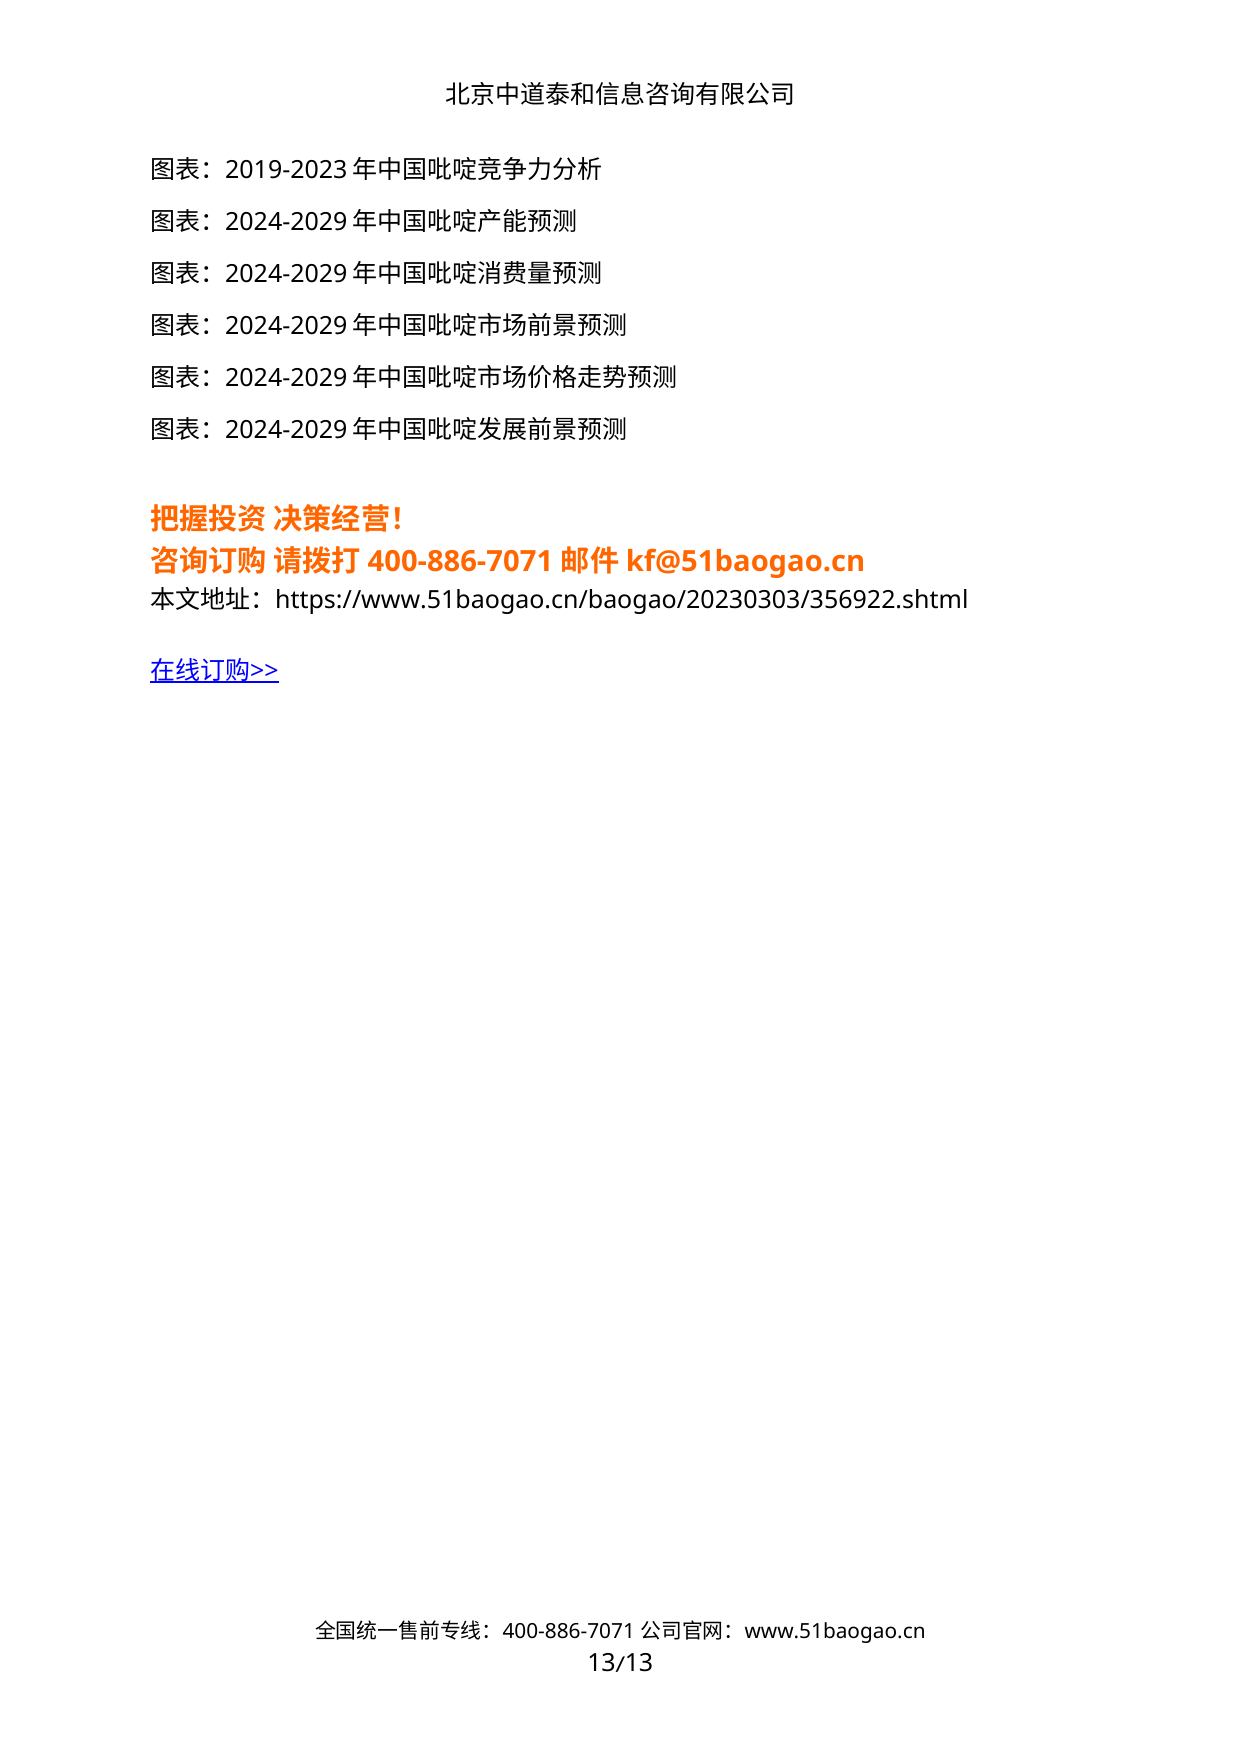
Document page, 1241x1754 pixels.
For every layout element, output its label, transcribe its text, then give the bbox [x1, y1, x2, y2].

text 图表：2024-2029年中国吡啶消费量预测 [150, 254, 1090, 290]
text 把握投资 决策经营！咨询订购 请拨打 400-886-7071 邮件 kf@51baogao.cn本文地址：https://www.51baogao.cn/baogao/20230303/356922.shtml [150, 461, 1090, 616]
text 图表：2024-2029年中国吡啶市场前景预测 [150, 306, 1090, 342]
text 图表：2024-2029年中国吡啶发展前景预测 [150, 409, 1090, 446]
text 在线订购>> [150, 616, 1090, 687]
text 图表：2024-2029年中国吡啶市场价格走势预测 [150, 357, 1090, 394]
text 图表：2024-2029年中国吡啶产能预测 [150, 202, 1090, 238]
text 图表：2019-2023年中国吡啶竞争力分析 [150, 150, 1090, 186]
